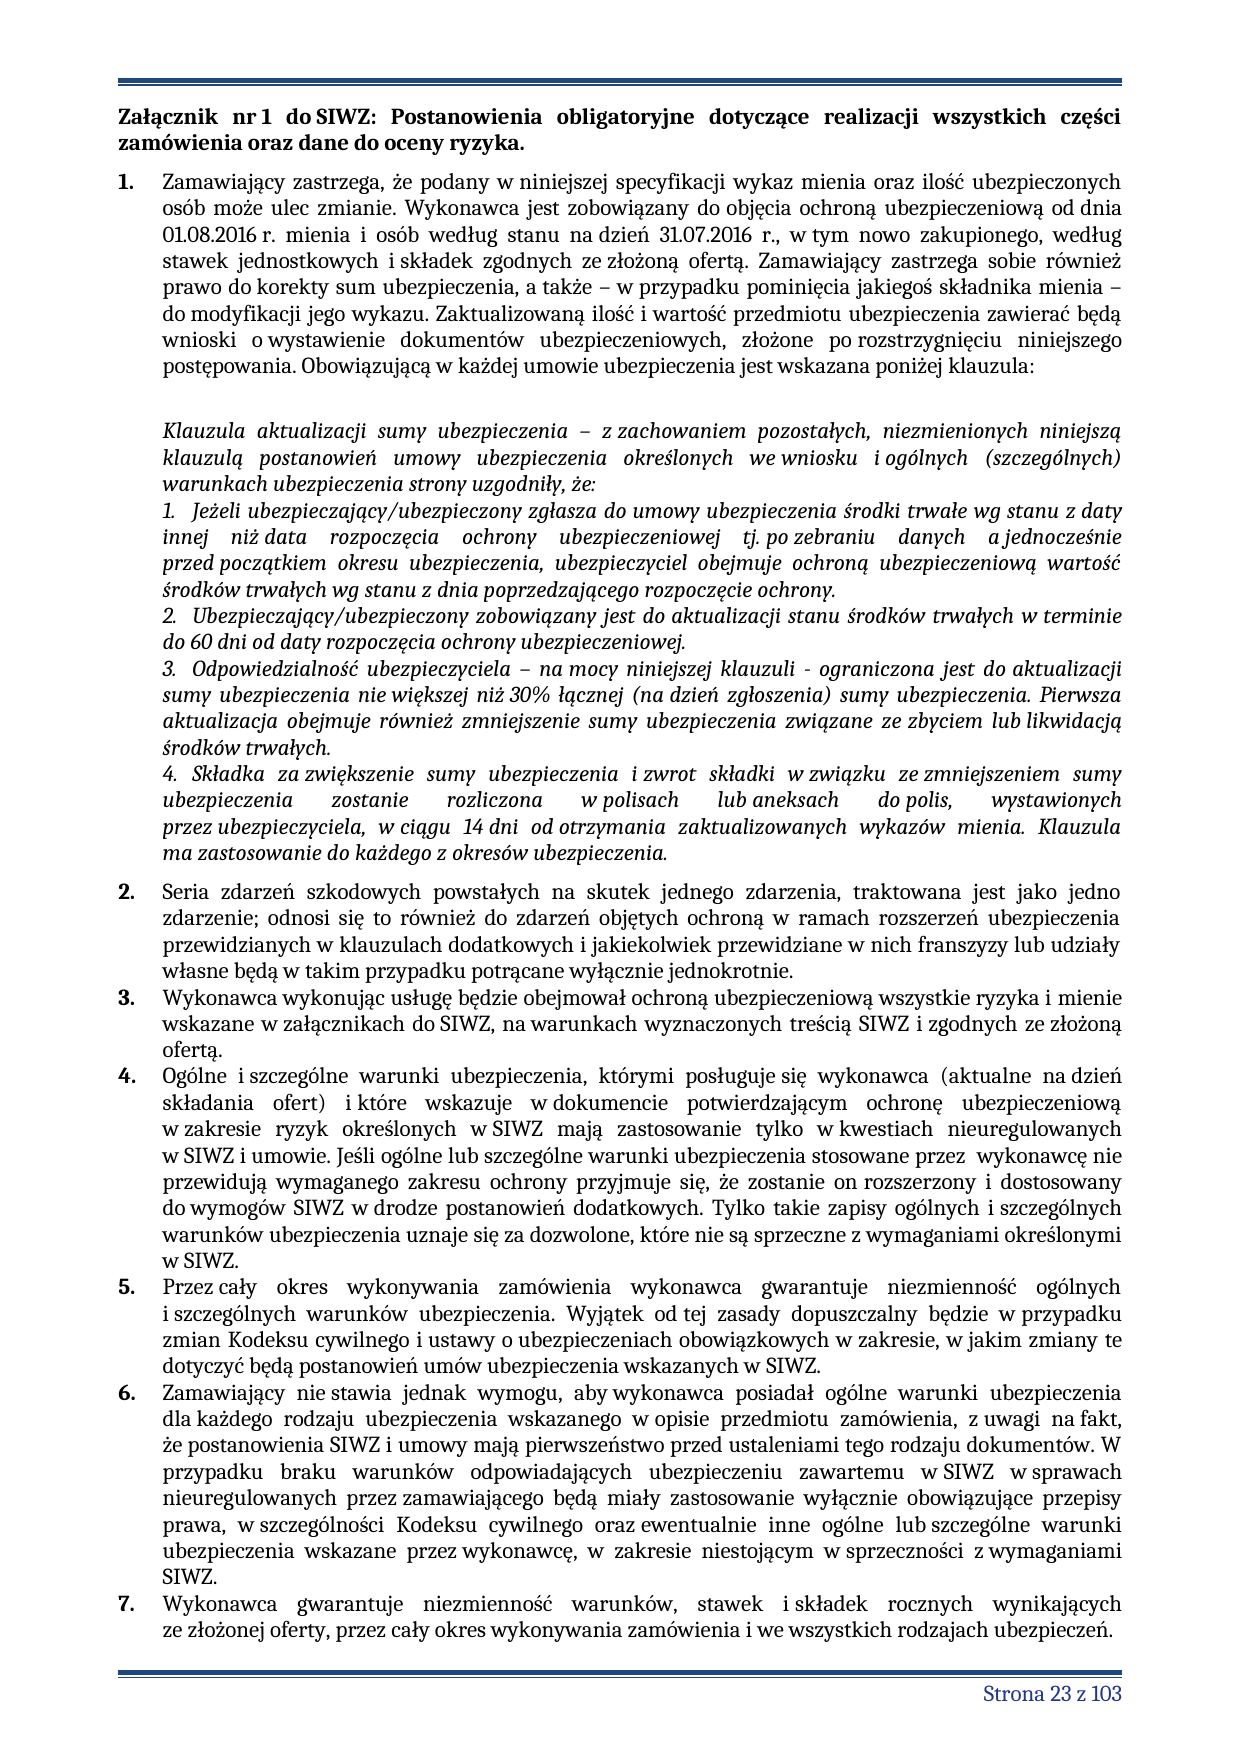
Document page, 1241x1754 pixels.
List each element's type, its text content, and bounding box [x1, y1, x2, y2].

list Wykonawca wykonując usługę będzie obejmował ochroną ubezpieczeniową wszystkie ryzyka i mienie wskazane w załącznikach do SIWZ, na warunkach wyznaczonych treścią SIWZ i zgodnych ze złożoną ofertą. [118, 984, 1122, 1063]
list Zamawiający nie stawia jednak wymogu, aby wykonawca posiadał ogólne warunki ubezpieczenia dla każdego rodzaju ubezpieczenia wskazanego w opisie przedmiotu zamówienia, z uwagi na fakt, że postanowienia SIWZ i umowy mają pierwszeństwo przed ustaleniami tego rodzaju dokumentów. W przypadku braku warunków odpowiadających ubezpieczeniu zawartemu w SIWZ w sprawach nieuregulowanych przez zamawiającego będą miały zastosowanie wyłącznie obowiązujące przepisy prawa, w szczególności Kodeksu cywilnego oraz ewentualnie inne ogólne lub szczególne warunki ubezpieczenia wskazane przez wykonawcę, w zakresie niestojącym w sprzeczności z wymaganiami SIWZ. [118, 1379, 1122, 1590]
list Jeżeli ubezpieczający/ubezpieczony zgłasza do umowy ubezpieczenia środki trwałe wg stanu z daty innej niż data rozpoczęcia ochrony ubezpieczeniowej tj. po zebraniu danych a jednocześnie przed początkiem okresu ubezpieczenia, ubezpieczyciel obejmuje ochroną ubezpieczeniową wartość środków trwałych wg stanu z dnia poprzedzającego rozpoczęcie ochrony. [162, 497, 1122, 603]
list Odpowiedzialność ubezpieczyciela – na mocy niniejszej klauzuli - ograniczona jest do aktualizacji sumy ubezpieczenia nie większej niż 30% łącznej (na dzień zgłoszenia) sumy ubezpieczenia. Pierwsza aktualizacja obejmuje również zmniejszenie sumy ubezpieczenia związane ze zbyciem lub likwidacją środków trwałych. [162, 656, 1122, 761]
list Seria zdarzeń szkodowych powstałych na skutek jednego zdarzenia, traktowana jest jako jedno zdarzenie; odnosi się to również do zdarzeń objętych ochroną w ramach rozszerzeń ubezpieczenia przewidzianych w klauzulach dodatkowych i jakiekolwiek przewidziane w nich franszyzy lub udziały własne będą w takim przypadku potrącane wyłącznie jednokrotnie. [118, 879, 1122, 984]
list Składka za zwiększenie sumy ubezpieczenia i zwrot składki w związku ze zmniejszeniem sumy ubezpieczenia zostanie rozliczona w polisach lub aneksach do polis, wystawionych przez ubezpieczyciela, w ciągu 14 dni od otrzymania zaktualizowanych wykazów mienia. Klauzula ma zastosowanie do każdego z okresów ubezpieczenia. [162, 761, 1122, 866]
list Wykonawca gwarantuje niezmienność warunków, stawek i składek rocznych wynikających ze złożonej oferty, przez cały okres wykonywania zamówienia i we wszystkich rodzajach ubezpieczeń. [118, 1590, 1122, 1643]
list Zamawiający zastrzega, że podany w niniejszej specyfikacji wykaz mienia oraz ilość ubezpieczonych osób może ulec zmianie. Wykonawca jest zobowiązany do objęcia ochroną ubezpieczeniową od dnia 01.08.2016 r. mienia i osób według stanu na dzień 31.07.2016 r., w tym nowo zakupionego, według stawek jednostkowych i składek zgodnych ze złożoną ofertą. Zamawiający zastrzega sobie również prawo do korekty sum ubezpieczenia, a także – w przypadku pominięcia jakiegoś składnika mienia – do modyfikacji jego wykazu. Zaktualizowaną ilość i wartość przedmiotu ubezpieczenia zawierać będą wnioski o wystawienie dokumentów ubezpieczeniowych, złożone po rozstrzygnięciu niniejszego postępowania. Obowiązującą w każdej umowie ubezpieczenia jest wskazana poniżej klauzula: [118, 169, 1122, 379]
list Przez cały okres wykonywania zamówienia wykonawca gwarantuje niezmienność ogólnych i szczególnych warunków ubezpieczenia. Wyjątek od tej zasady dopuszczalny będzie w przypadku zmian Kodeksu cywilnego i ustawy o ubezpieczeniach obowiązkowych w zakresie, w jakim zmiany te dotyczyć będą postanowień umów ubezpieczenia wskazanych w SIWZ. [118, 1274, 1122, 1379]
list Ubezpieczający/ubezpieczony zobowiązany jest do aktualizacji stanu środków trwałych w terminie do 60 dni od daty rozpoczęcia ochrony ubezpieczeniowej. [162, 603, 1122, 656]
text Klauzula aktualizacji sumy ubezpieczenia – z zachowaniem pozostałych, niezmienionych niniejszą klauzulą postanowień umowy ubezpieczenia określonych we wniosku i ogólnych (szczególnych) warunkach ubezpieczenia strony uzgodniły, że: [162, 418, 1122, 497]
list Ogólne i szczególne warunki ubezpieczenia, którymi posługuje się wykonawca (aktualne na dzień składania ofert) i które wskazuje w dokumencie potwierdzającym ochronę ubezpieczeniową w zakresie ryzyk określonych w SIWZ mają zastosowanie tylko w kwestiach nieuregulowanych w SIWZ i umowie. Jeśli ogólne lub szczególne warunki ubezpieczenia stosowane przez wykonawcę nie przewidują wymaganego zakresu ochrony przyjmuje się, że zostanie on rozszerzony i dostosowany do wymogów SIWZ w drodze postanowień dodatkowych. Tylko takie zapisy ogólnych i szczególnych warunków ubezpieczenia uznaje się za dozwolone, które nie są sprzeczne z wymaganiami określonymi w SIWZ. [118, 1063, 1122, 1274]
text Załącznik nr 1 do SIWZ: Postanowienia obligatoryjne dotyczące realizacji wszystkich części zamówienia oraz dane do oceny ryzyka. [118, 103, 1122, 156]
